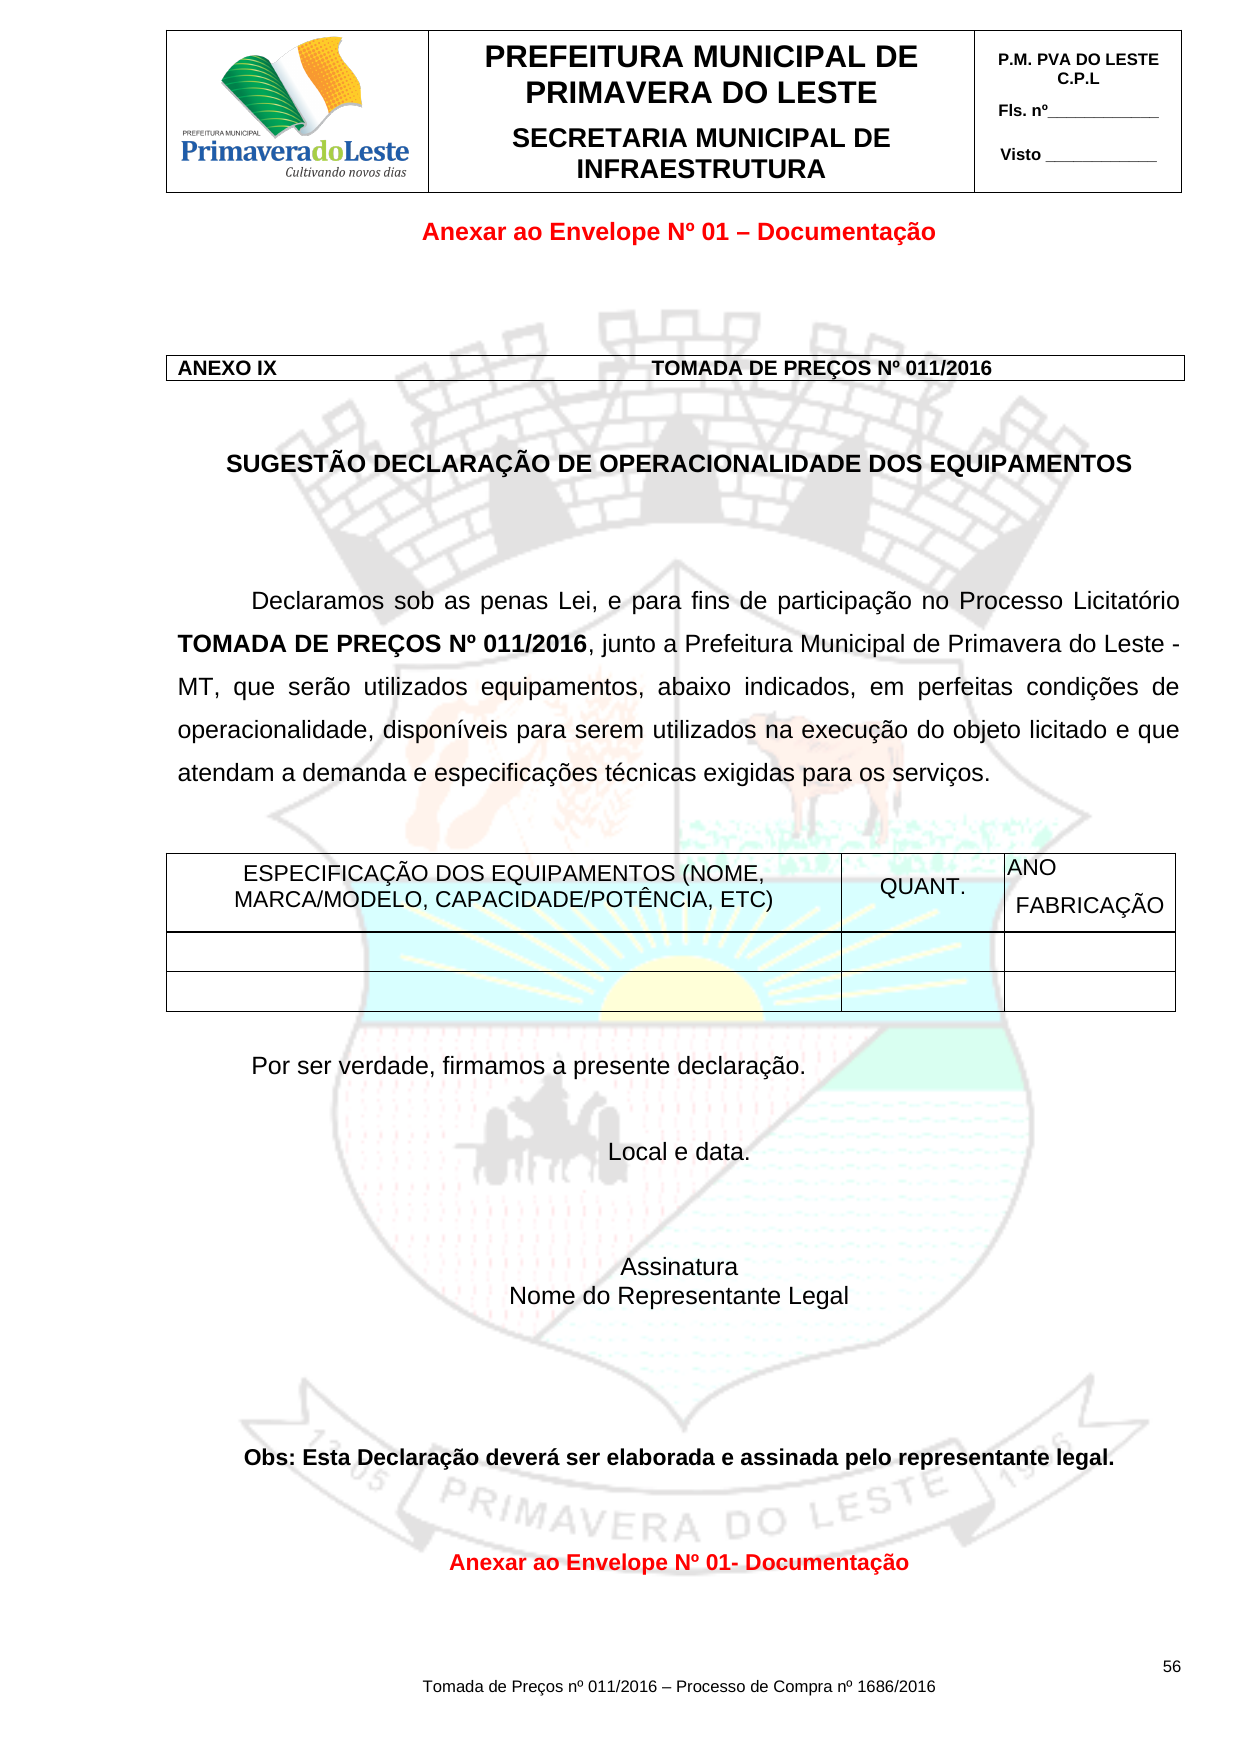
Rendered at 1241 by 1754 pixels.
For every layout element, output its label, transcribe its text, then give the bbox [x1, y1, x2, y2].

table_cell [1005, 933, 1175, 971]
table_cell [842, 933, 1004, 971]
text SUGESTÃO DECLARAÇÃO DE OPERACIONALIDADE DOS EQUIPAMENTOS [177, 449, 1181, 478]
text Nome do Representante Legal [177, 1281, 1181, 1310]
picture [177, 30, 413, 183]
table_header ANO FABRICAÇÃO [1005, 854, 1175, 931]
table_cell [167, 972, 841, 1011]
text Assinatura [177, 1252, 1181, 1281]
text Obs: Esta Declaração deverá ser elaborada e assinada pelo representante legal. [177, 1444, 1181, 1470]
text Local e data. [177, 1137, 1181, 1166]
text Por ser verdade, firmamos a presente declaração. [177, 1051, 1181, 1080]
table_header QUANT. [842, 854, 1004, 931]
table_header ESPECIFICAÇÃO DOS EQUIPAMENTOS (NOME, MARCA/MODELO, CAPACIDADE/POTÊNCIA, ETC) [167, 854, 841, 931]
table_cell [1005, 972, 1175, 1011]
text Anexar ao Envelope Nº 01- Documentação [177, 1549, 1181, 1576]
table_header ANEXO IX TOMADA DE PREÇOS Nº 011/2016 [167, 356, 1184, 380]
table_cell [167, 933, 841, 971]
table_cell [842, 972, 1004, 1011]
text Declaramos sob as penas Lei, e para fins de participação no Processo Licitatório TOMADA DE PREÇOS Nº 011/2016, junto a Prefeitura Municipal de Primavera do Leste - MT, que serão utilizados equipamentos, abaixo indicados, em perfeitas condições de operacionalidade, disponíveis para serem utilizados na execução do objeto licitado e que atendam a demanda e especificações técnicas exigidas para os serviços. [177, 586, 1181, 787]
text Anexar ao Envelope Nº 01 – Documentação [177, 217, 1181, 246]
